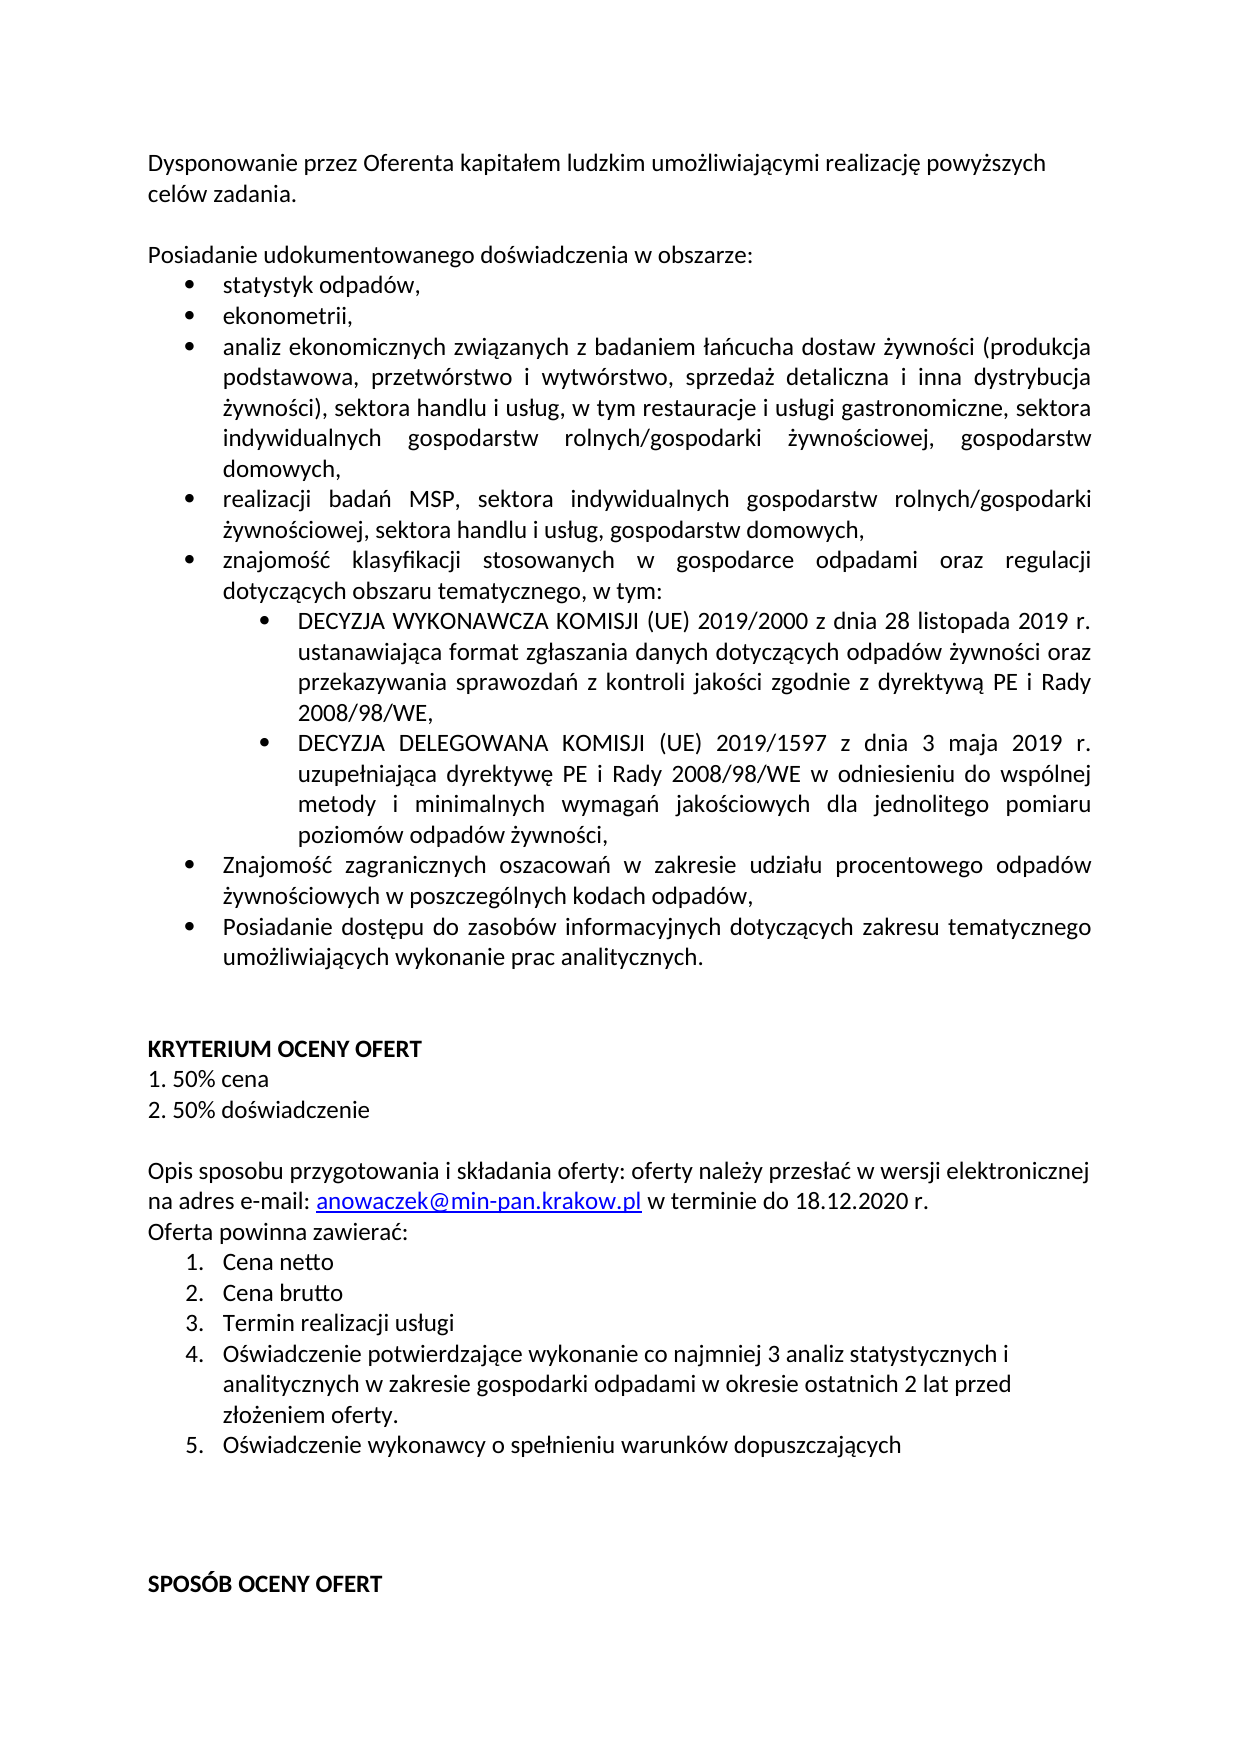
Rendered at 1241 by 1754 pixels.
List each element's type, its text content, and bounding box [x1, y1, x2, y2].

list ekonometrii, [185, 300, 1093, 331]
text SPOSÓB OCENY OFERT [148, 1574, 1093, 1597]
list Posiadanie dostępu do zasobów informacyjnych dotyczących zakresu tematycznego umożliwiających wykonanie prac analitycznych. [185, 911, 1093, 972]
list analiz ekonomicznych związanych z badaniem łańcucha dostaw żywności (produkcja podstawowa, przetwórstwo i wytwórstwo, sprzedaż detaliczna i inna dystrybucja żywności), sektora handlu i usług, w tym restauracje i usługi gastronomiczne, sektora indywidualnych gospodarstw rolnych/gospodarki żywnościowej, gospodarstw domowych, [185, 331, 1093, 483]
list znajomość klasyfikacji stosowanych w gospodarce odpadami oraz regulacji dotyczących obszaru tematycznego, w tym: [185, 544, 1093, 605]
list Termin realizacji usługi [185, 1307, 1093, 1338]
text Opis sposobu przygotowania i składania oferty: oferty należy przesłać w wersji elektronicznej na adres e-mail: anowaczek@min-pan.krakow.pl w terminie do 18.12.2020 r. [148, 1155, 1093, 1216]
list Znajomość zagranicznych oszacowań w zakresie udziału procentowego odpadów żywnościowych w poszczególnych kodach odpadów, [185, 849, 1093, 911]
list DECYZJA WYKONAWCZA KOMISJI (UE) 2019/2000 z dnia 28 listopada 2019 r. ustanawiająca format zgłaszania danych dotyczących odpadów żywności oraz przekazywania sprawozdań z kontroli jakości zgodnie z dyrektywą PE i Rady 2008/98/WE, [260, 605, 1093, 727]
list realizacji badań MSP, sektora indywidualnych gospodarstw rolnych/gospodarki żywnościowej, sektora handlu i usług, gospodarstw domowych, [185, 483, 1093, 544]
list Oświadczenie potwierdzające wykonanie co najmniej 3 analiz statystycznych i analitycznych w zakresie gospodarki odpadami w okresie ostatnich 2 lat przed złożeniem oferty. [185, 1338, 1093, 1429]
text Posiadanie udokumentowanego doświadczenia w obszarze: [148, 239, 1093, 270]
list Cena netto [185, 1246, 1093, 1277]
text KRYTERIUM OCENY OFERT [148, 1033, 1093, 1063]
text 2. 50% doświadczenie [148, 1094, 1093, 1124]
text Oferta powinna zawierać: [148, 1216, 1093, 1246]
list Cena brutto [185, 1277, 1093, 1307]
list statystyk odpadów, [185, 270, 1093, 300]
text Dysponowanie przez Oferenta kapitałem ludzkim umożliwiającymi realizację powyższych celów zadania. [148, 148, 1093, 209]
list DECYZJA DELEGOWANA KOMISJI (UE) 2019/1597 z dnia 3 maja 2019 r. uzupełniająca dyrektywę PE i Rady 2008/98/WE w odniesieniu do wspólnej metody i minimalnych wymagań jakościowych dla jednolitego pomiaru poziomów odpadów żywności, [260, 727, 1093, 849]
list Oświadczenie wykonawcy o spełnieniu warunków dopuszczających [185, 1429, 1093, 1460]
text 1. 50% cena [148, 1063, 1093, 1094]
